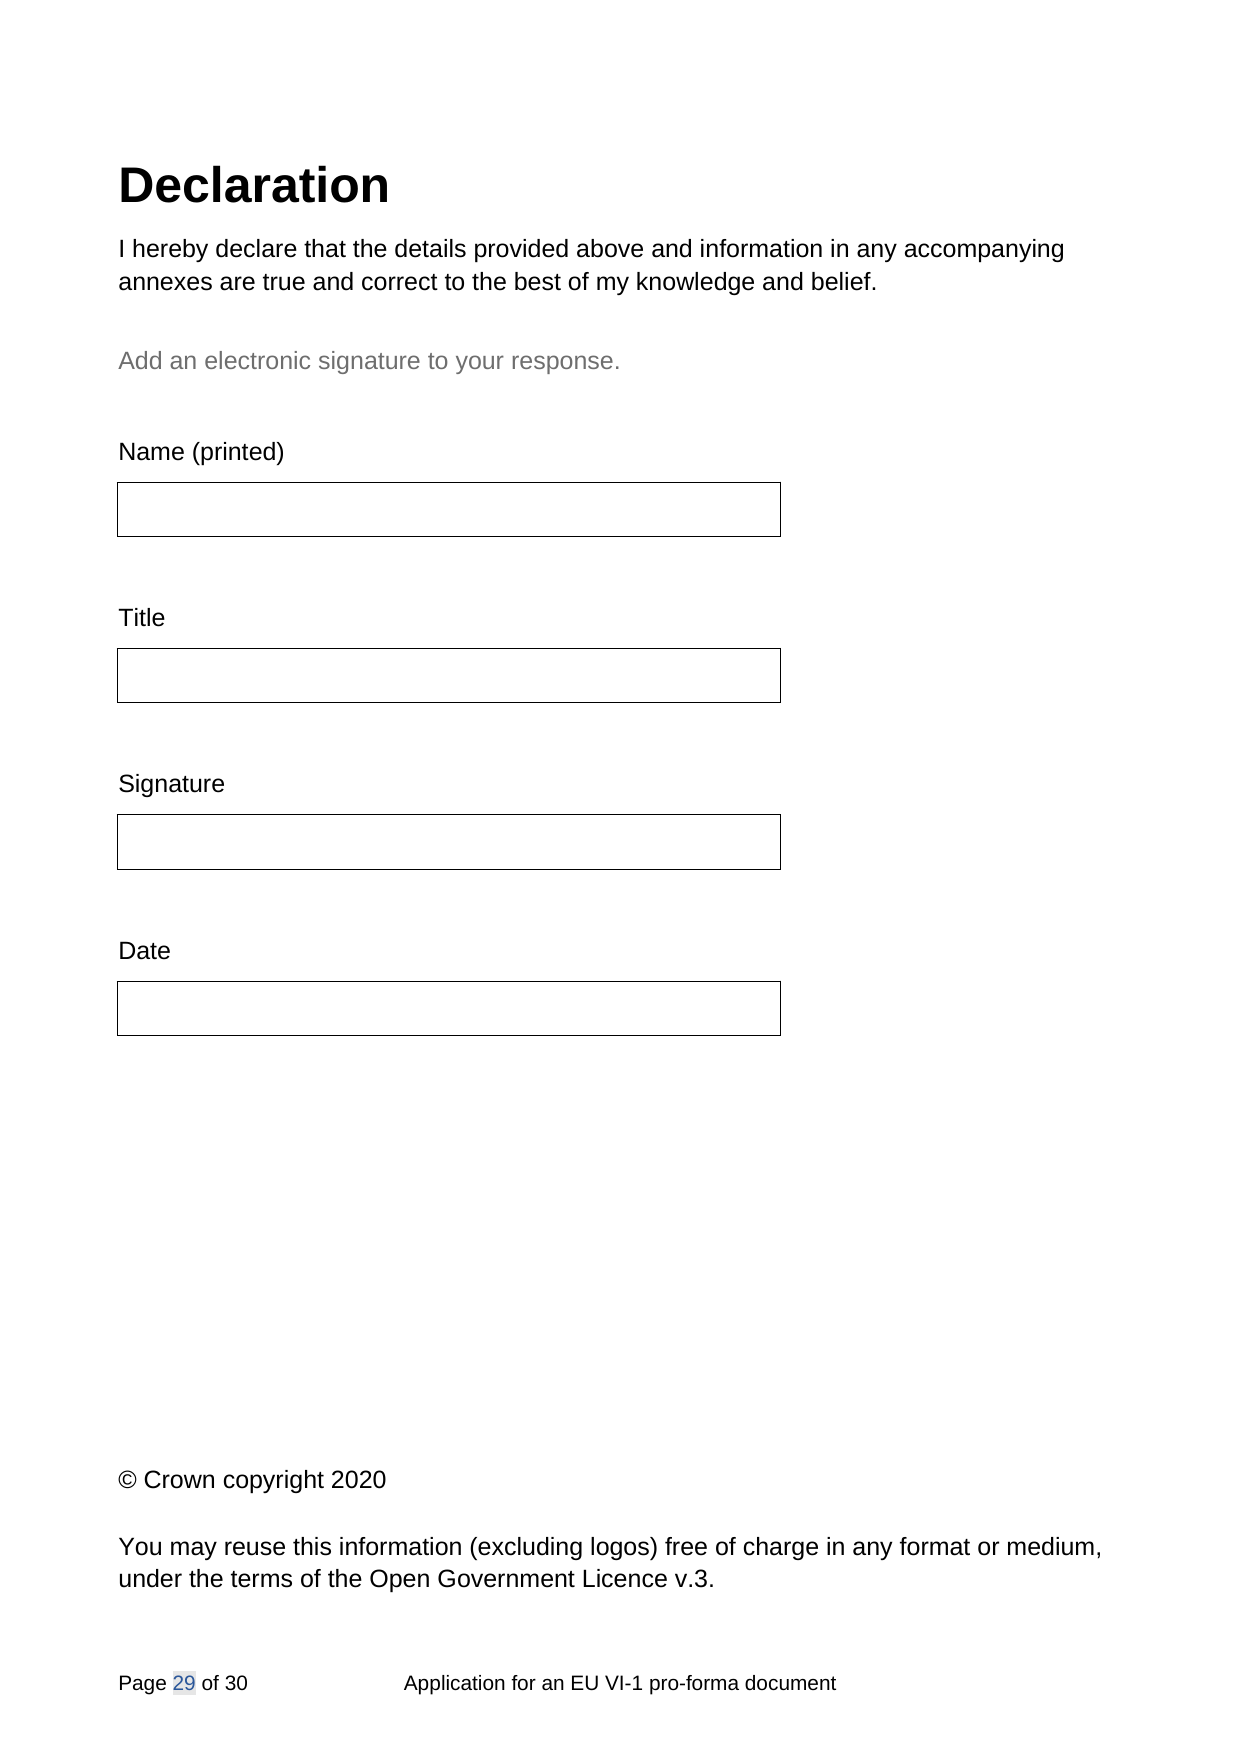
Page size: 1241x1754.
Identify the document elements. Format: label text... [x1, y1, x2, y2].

text Add an electronic signature to your response. [118, 346, 1122, 374]
text You may reuse this information (excluding logos) free of charge in any format or medium, under the terms of the Open Government Licence v.3. [118, 1531, 1122, 1593]
text © Crown copyright 2020 [118, 1465, 1122, 1494]
text Signature [118, 769, 1122, 798]
text I hereby declare that the details provided above and information in any accompanying annexes are true and correct to the best of my knowledge and belief. [118, 234, 1122, 296]
text Title [118, 603, 1122, 632]
subtitle Declaration [118, 156, 1122, 213]
text Date [118, 936, 1122, 964]
text Name (printed) [118, 437, 1122, 466]
